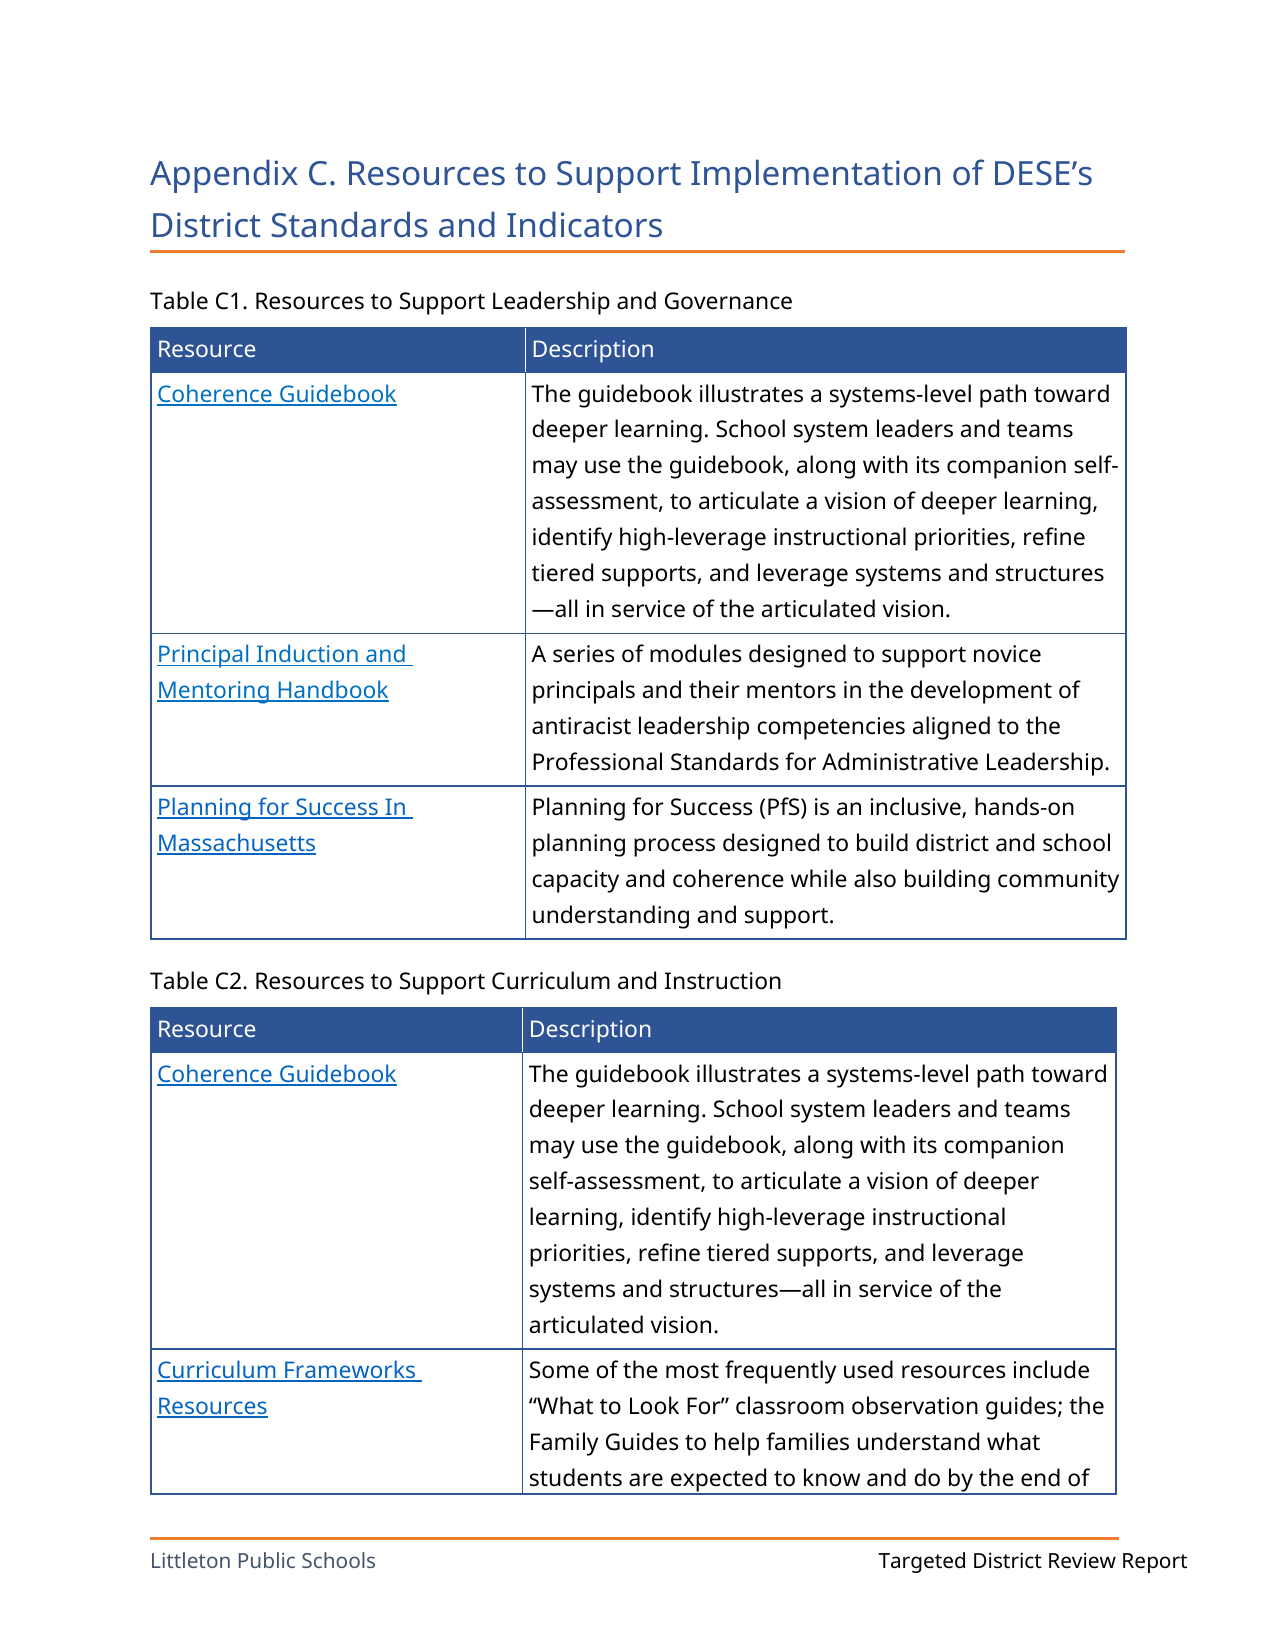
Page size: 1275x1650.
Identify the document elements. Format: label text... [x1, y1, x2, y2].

table_cell Coherence Guidebook [152, 1053, 522, 1348]
table_cell Planning for Success In Massachusetts [152, 787, 525, 938]
table_header Description [523, 1008, 1115, 1052]
table_cell Curriculum Frameworks Resources [152, 1350, 522, 1493]
table_header Resource [152, 328, 525, 372]
table_cell Principal Induction and Mentoring Handbook [152, 634, 525, 785]
table_header Description [526, 328, 1125, 372]
subtitle Appendix C. Resources to Support Implementation of DESE’s District Standards and Indicators [150, 150, 1125, 250]
table_cell A series of modules designed to support novice principals and their mentors in the development of antiracist leadership competencies aligned to the Professional Standards for Administrative Leadership. [526, 634, 1125, 785]
text Table C2. Resources to Support Curriculum and Instruction [150, 964, 1125, 996]
table_header Resource [152, 1008, 522, 1052]
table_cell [523, 1350, 1115, 1493]
table_cell The guidebook illustrates a systems-level path toward deeper learning. School system leaders and teams may use the guidebook, along with its companion self-assessment, to articulate a vision of deeper learning, identify high-leverage instructional priorities, refine tiered supports, and leverage systems and structures—all in service of the articulated vision. [523, 1053, 1115, 1348]
table_cell The guidebook illustrates a systems-level path toward deeper learning. School system leaders and teams may use the guidebook, along with its companion self-assessment, to articulate a vision of deeper learning, identify high-leverage instructional priorities, refine tiered supports, and leverage systems and structures—all in service of the articulated vision. [526, 373, 1125, 632]
table_cell Planning for Success (PfS) is an inclusive, hands-on planning process designed to build district and school capacity and coherence while also building community understanding and support. [526, 787, 1125, 938]
text Table C1. Resources to Support Leadership and Governance [150, 284, 1125, 316]
table_cell Coherence Guidebook [152, 373, 525, 632]
